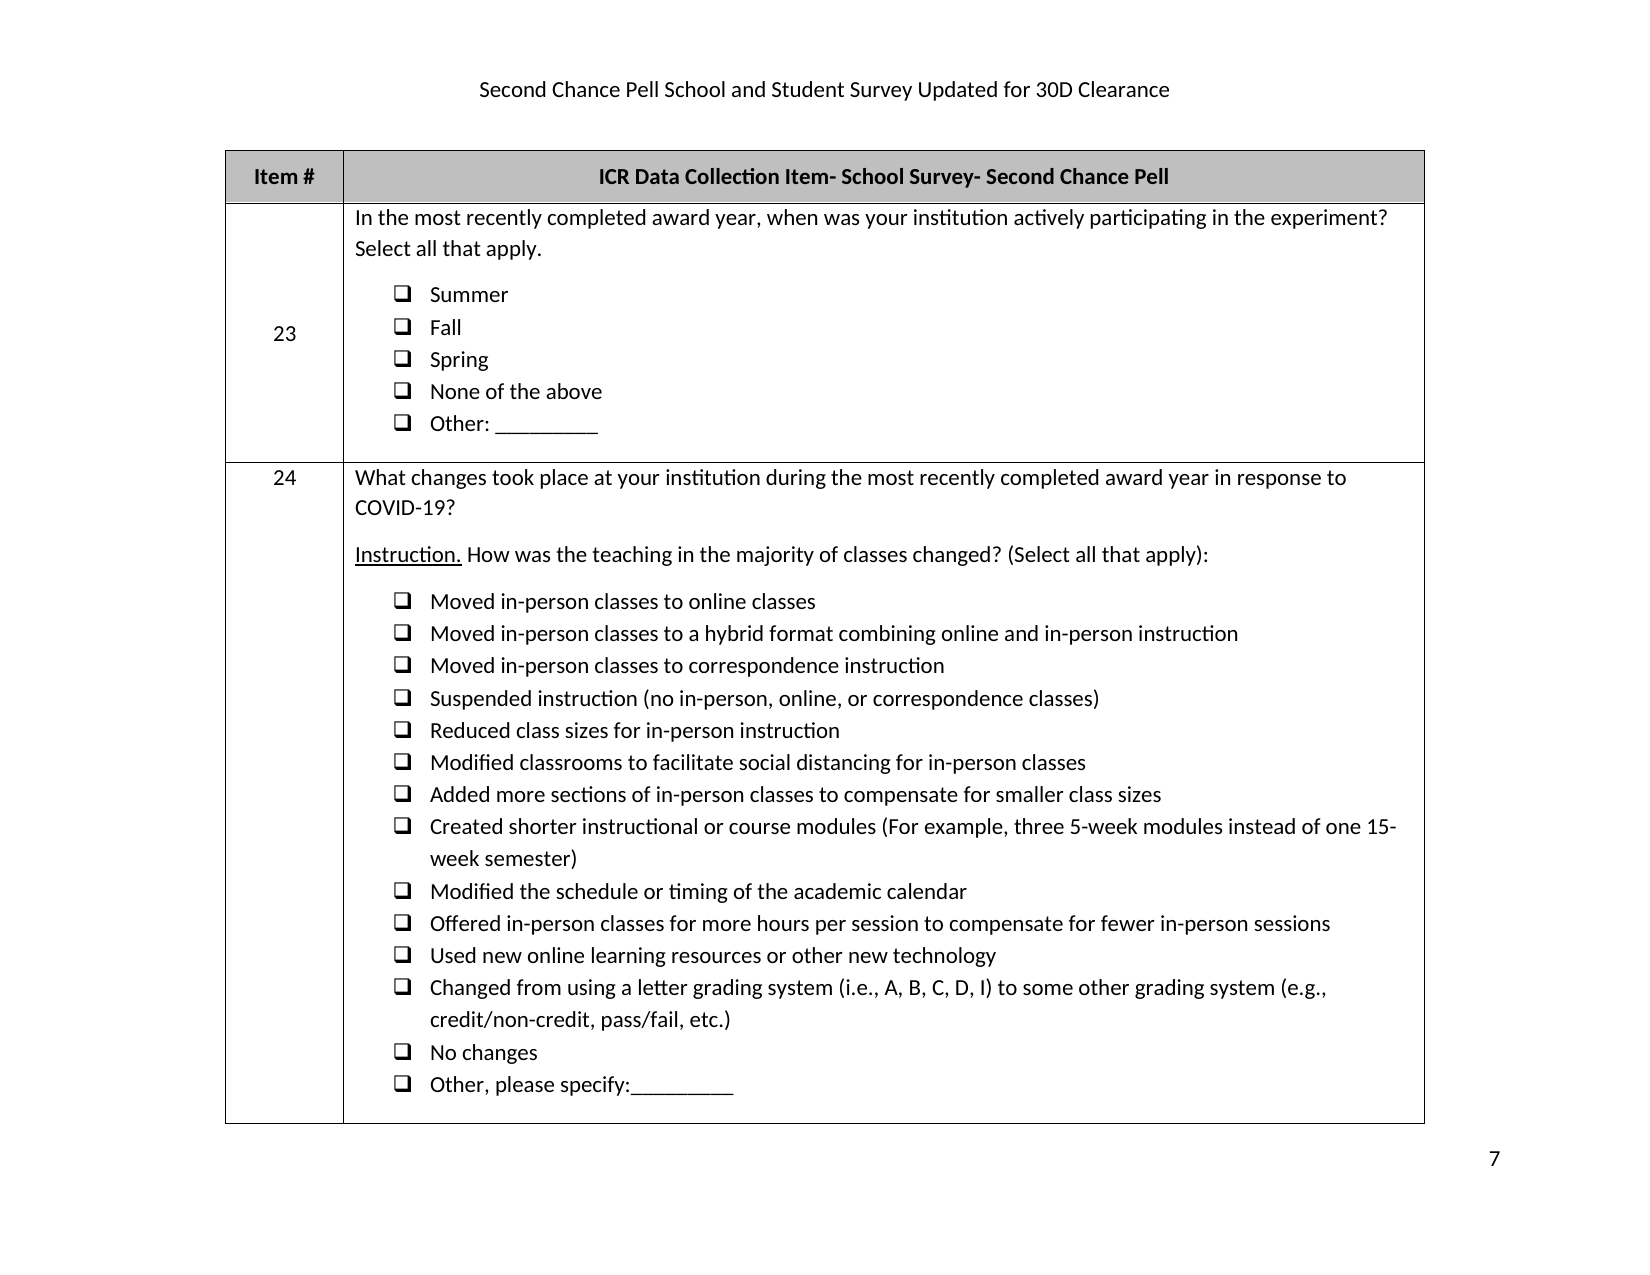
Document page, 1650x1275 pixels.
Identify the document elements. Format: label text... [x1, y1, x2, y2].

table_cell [344, 463, 1424, 1123]
table_cell 23 [226, 204, 343, 462]
table_cell 24 [226, 463, 343, 1123]
table_header ICR Data Collection Item- School Survey- Second Chance Pell [344, 151, 1424, 202]
table_header Item # [226, 151, 343, 202]
table_cell In the most recently completed award year, when was your institution actively participating in the experiment? Select all that apply. Summer Fall Spring None of the above Other: _________ [344, 204, 1424, 462]
